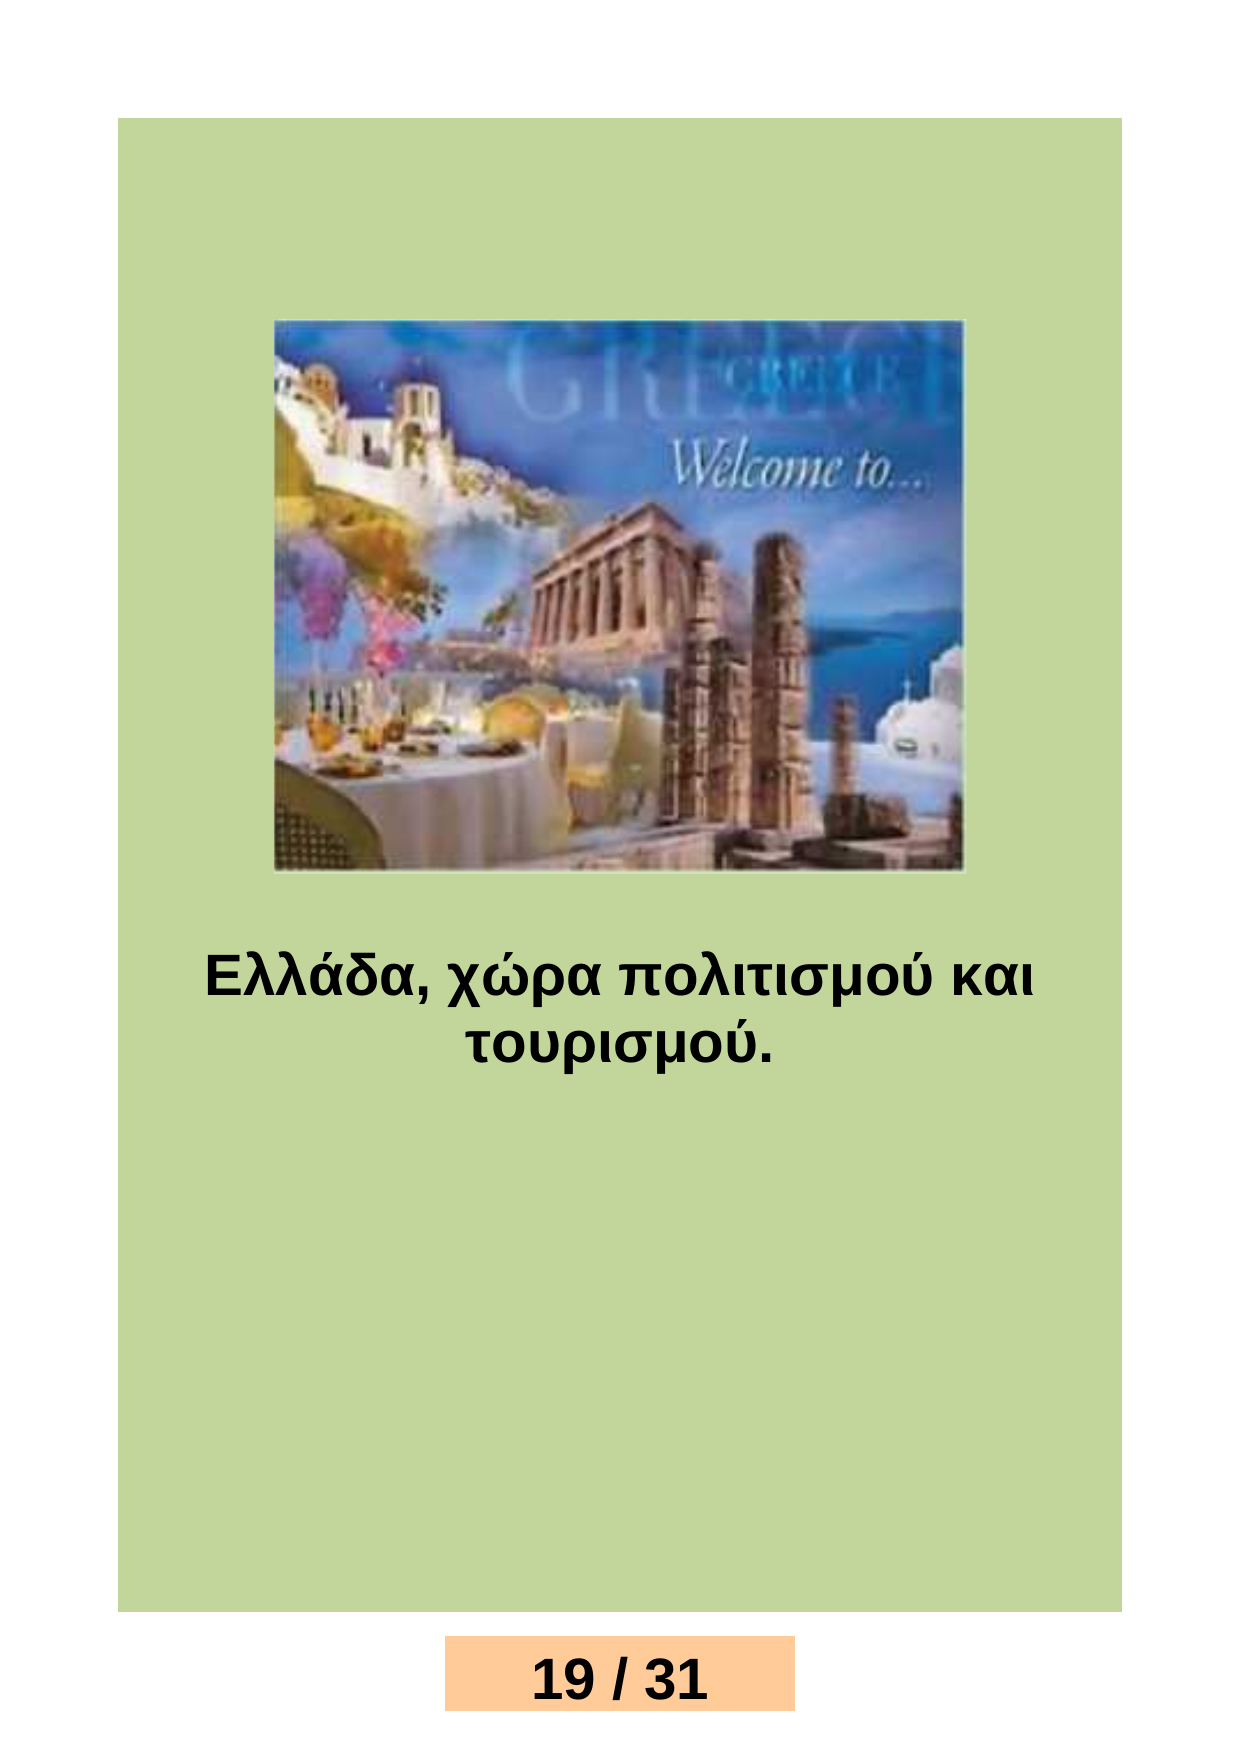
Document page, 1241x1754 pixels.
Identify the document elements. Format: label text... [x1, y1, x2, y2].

text Ελλάδα, χώρα πολιτισμού και τουρισμού. [118, 941, 1122, 1075]
picture [273, 319, 967, 874]
